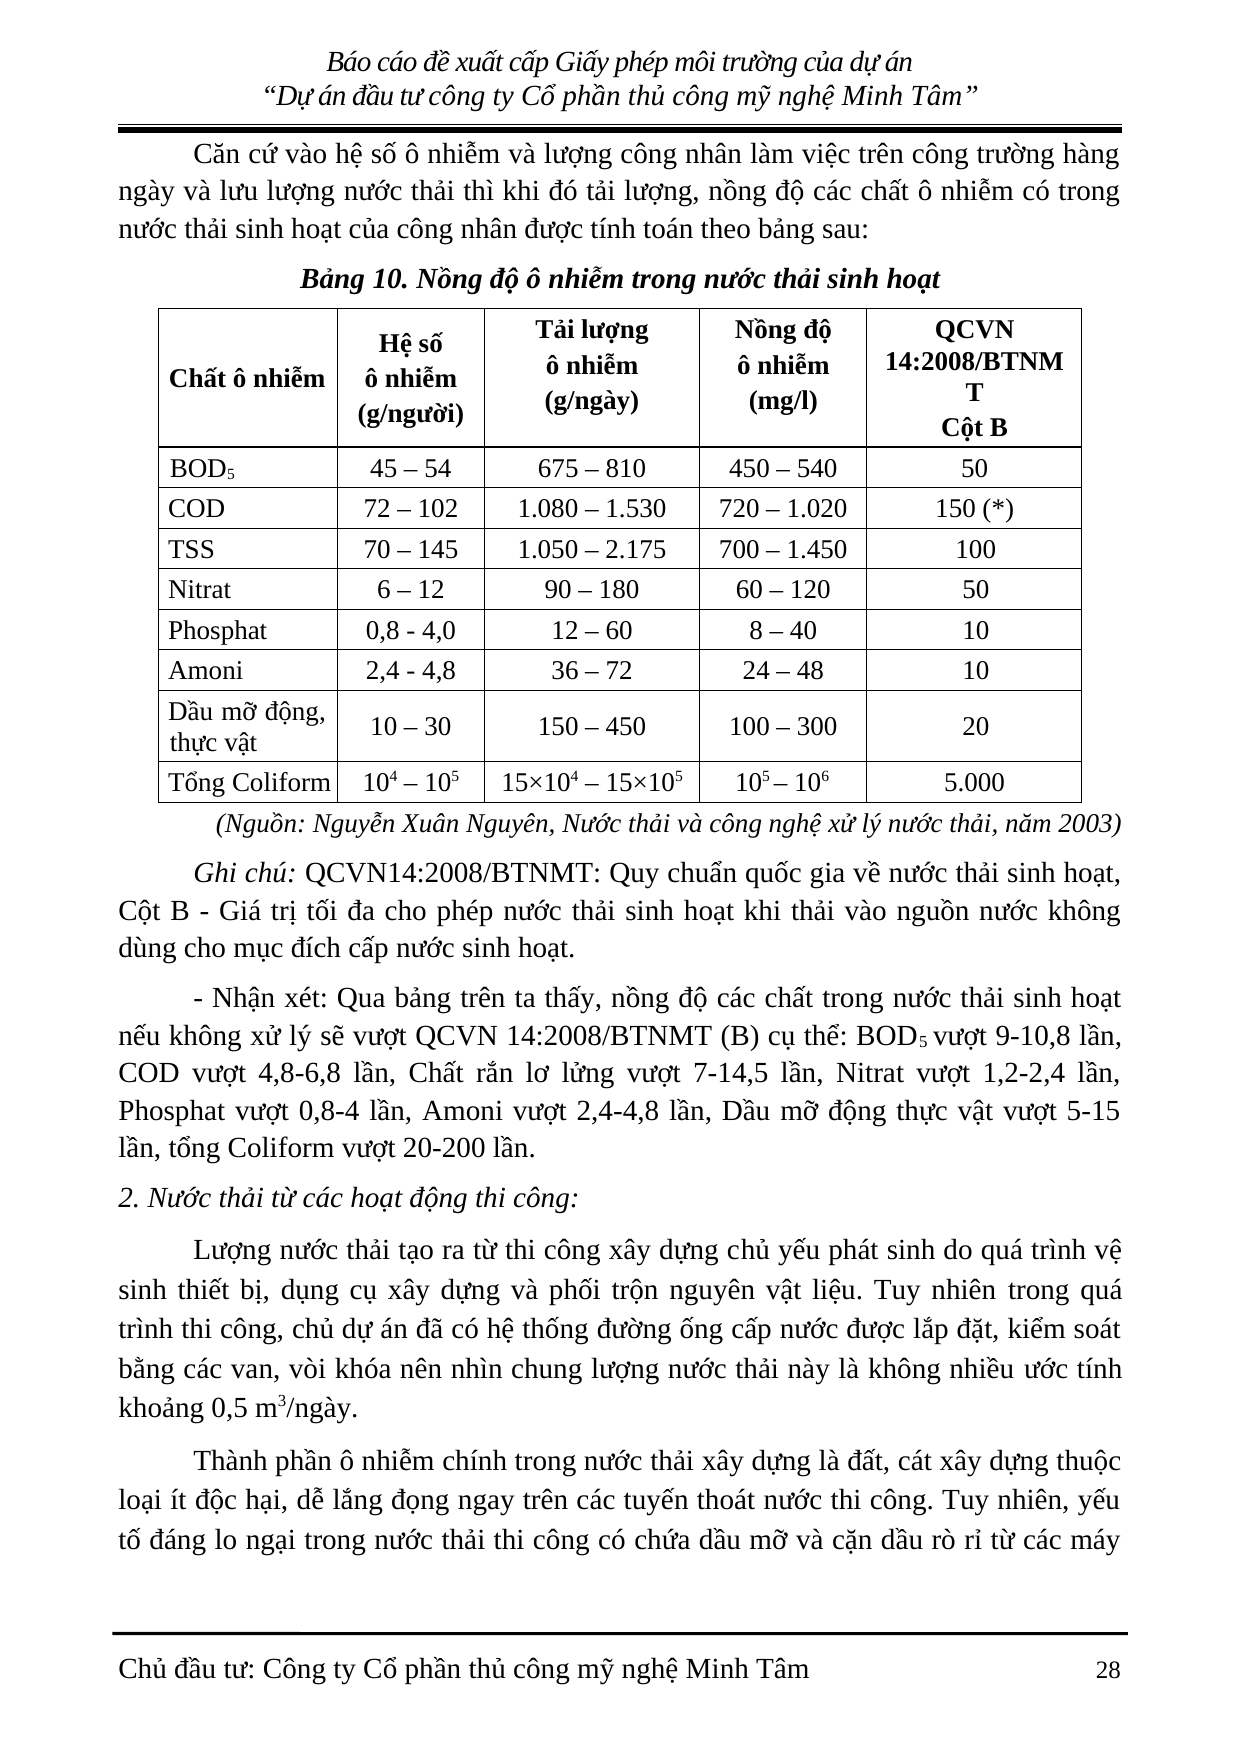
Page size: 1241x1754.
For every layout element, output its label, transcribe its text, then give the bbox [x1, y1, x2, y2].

table_cell 0,8 - 4,0 [338, 610, 484, 649]
table_cell 150 – 450 [485, 691, 699, 761]
text - Nhận xét: Qua bảng trên ta thấy, nồng độ các chất trong nước thải sinh hoạt nếu không xử lý sẽ vượt QCVN 14:2008/BTNMT (B) cụ thể: BOD5 vượt 9-10,8 lần, COD vượt 4,8-6,8 lần, Chất rắn lơ lửng vượt 7-14,5 lần, Nitrat vượt 1,2-2,4 lần, Phosphat vượt 0,8-4 lần, Amoni vượt 2,4-4,8 lần, Dầu mỡ động thực vật vượt 5-15 lần, tổng Coliform vượt 20-200 lần. [118, 978, 1122, 1165]
table_header Chất ô nhiễm [159, 309, 337, 446]
table_cell 2,4 - 4,8 [338, 650, 484, 689]
table_cell Nitrat [159, 569, 337, 608]
table_cell 70 – 145 [338, 529, 484, 568]
table_cell Dầu mỡ động, thực vật [159, 691, 337, 761]
table_cell 100 [867, 529, 1081, 568]
text (Nguồn: Nguyễn Xuân Nguyên, Nước thải và công nghệ xử lý nước thải, năm 2003) [118, 803, 1122, 840]
table_cell 8 – 40 [700, 610, 866, 649]
table_cell 10 – 30 [338, 691, 484, 761]
text Lượng nước thải tạo ra từ thi công xây dựng chủ yếu phát sinh do quá trình vệ sinh thiết bị, dụng cụ xây dựng và phối trộn nguyên vật liệu. Tuy nhiên trong quá trình thi công, chủ dự án đã có hệ thống đường ống cấp nước được lắp đặt, kiểm soát bằng các van, vòi khóa nên nhìn chung lượng nước thải này là không nhiều ước tính khoảng 0,5 m3/ngày. [118, 1228, 1122, 1426]
table_cell 1.050 – 2.175 [485, 529, 699, 568]
table_cell COD [159, 488, 337, 527]
table_cell Phosphat [159, 610, 337, 649]
table_cell 36 – 72 [485, 650, 699, 689]
table_cell 6 – 12 [338, 569, 484, 608]
table_header QCVN 14:2008/BTNMT Cột B [867, 309, 1081, 446]
table_cell BOD5 [159, 448, 337, 487]
table_cell 10 [867, 650, 1081, 689]
text Ghi chú: QCVN14:2008/BTNMT: Quy chuẩn quốc gia về nước thải sinh hoạt, Cột B - Giá trị tối đa cho phép nước thải sinh hoạt khi thải vào nguồn nước không dùng cho mục đích cấp nước sinh hoạt. [118, 853, 1122, 965]
text 2. Nước thải từ các hoạt động thi công: [118, 1178, 1122, 1215]
table_cell 5.000 [867, 762, 1081, 802]
table_cell 150 (*) [867, 488, 1081, 527]
table_cell 1.080 – 1.530 [485, 488, 699, 527]
text Căn cứ vào hệ số ô nhiễm và lượng công nhân làm việc trên công trường hàng ngày và lưu lượng nước thải thì khi đó tải lượng, nồng độ các chất ô nhiễm có trong nước thải sinh hoạt của công nhân được tính toán theo bảng sau: [118, 133, 1122, 246]
table_cell 675 – 810 [485, 448, 699, 487]
table_cell 10 [867, 610, 1081, 649]
table_cell 105 – 106 [700, 762, 866, 802]
table_header Nồng độ ô nhiễm (mg/l) [700, 309, 866, 446]
table_cell 104 – 105 [338, 762, 484, 802]
text Bảng 10. Nồng độ ô nhiễm trong nước thải sinh hoạt [118, 258, 1122, 296]
table_header Tải lượng ô nhiễm (g/ngày) [485, 309, 699, 446]
table_cell Amoni [159, 650, 337, 689]
table_header Hệ số ô nhiễm (g/người) [338, 309, 484, 446]
table_cell Tổng Coliform [159, 762, 337, 802]
table_cell 72 – 102 [338, 488, 484, 527]
table_cell 90 – 180 [485, 569, 699, 608]
table_cell 50 [867, 569, 1081, 608]
table_cell 24 – 48 [700, 650, 866, 689]
table_cell 12 – 60 [485, 610, 699, 649]
table_cell 100 – 300 [700, 691, 866, 761]
table_cell TSS [159, 529, 337, 568]
table_cell 450 – 540 [700, 448, 866, 487]
table_cell 45 – 54 [338, 448, 484, 487]
table_cell 720 – 1.020 [700, 488, 866, 527]
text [118, 1438, 1122, 1557]
table_cell 60 – 120 [700, 569, 866, 608]
table_cell 700 – 1.450 [700, 529, 866, 568]
table_cell 20 [867, 691, 1081, 761]
table_cell 15×104 – 15×105 [485, 762, 699, 802]
table_cell 50 [867, 448, 1081, 487]
